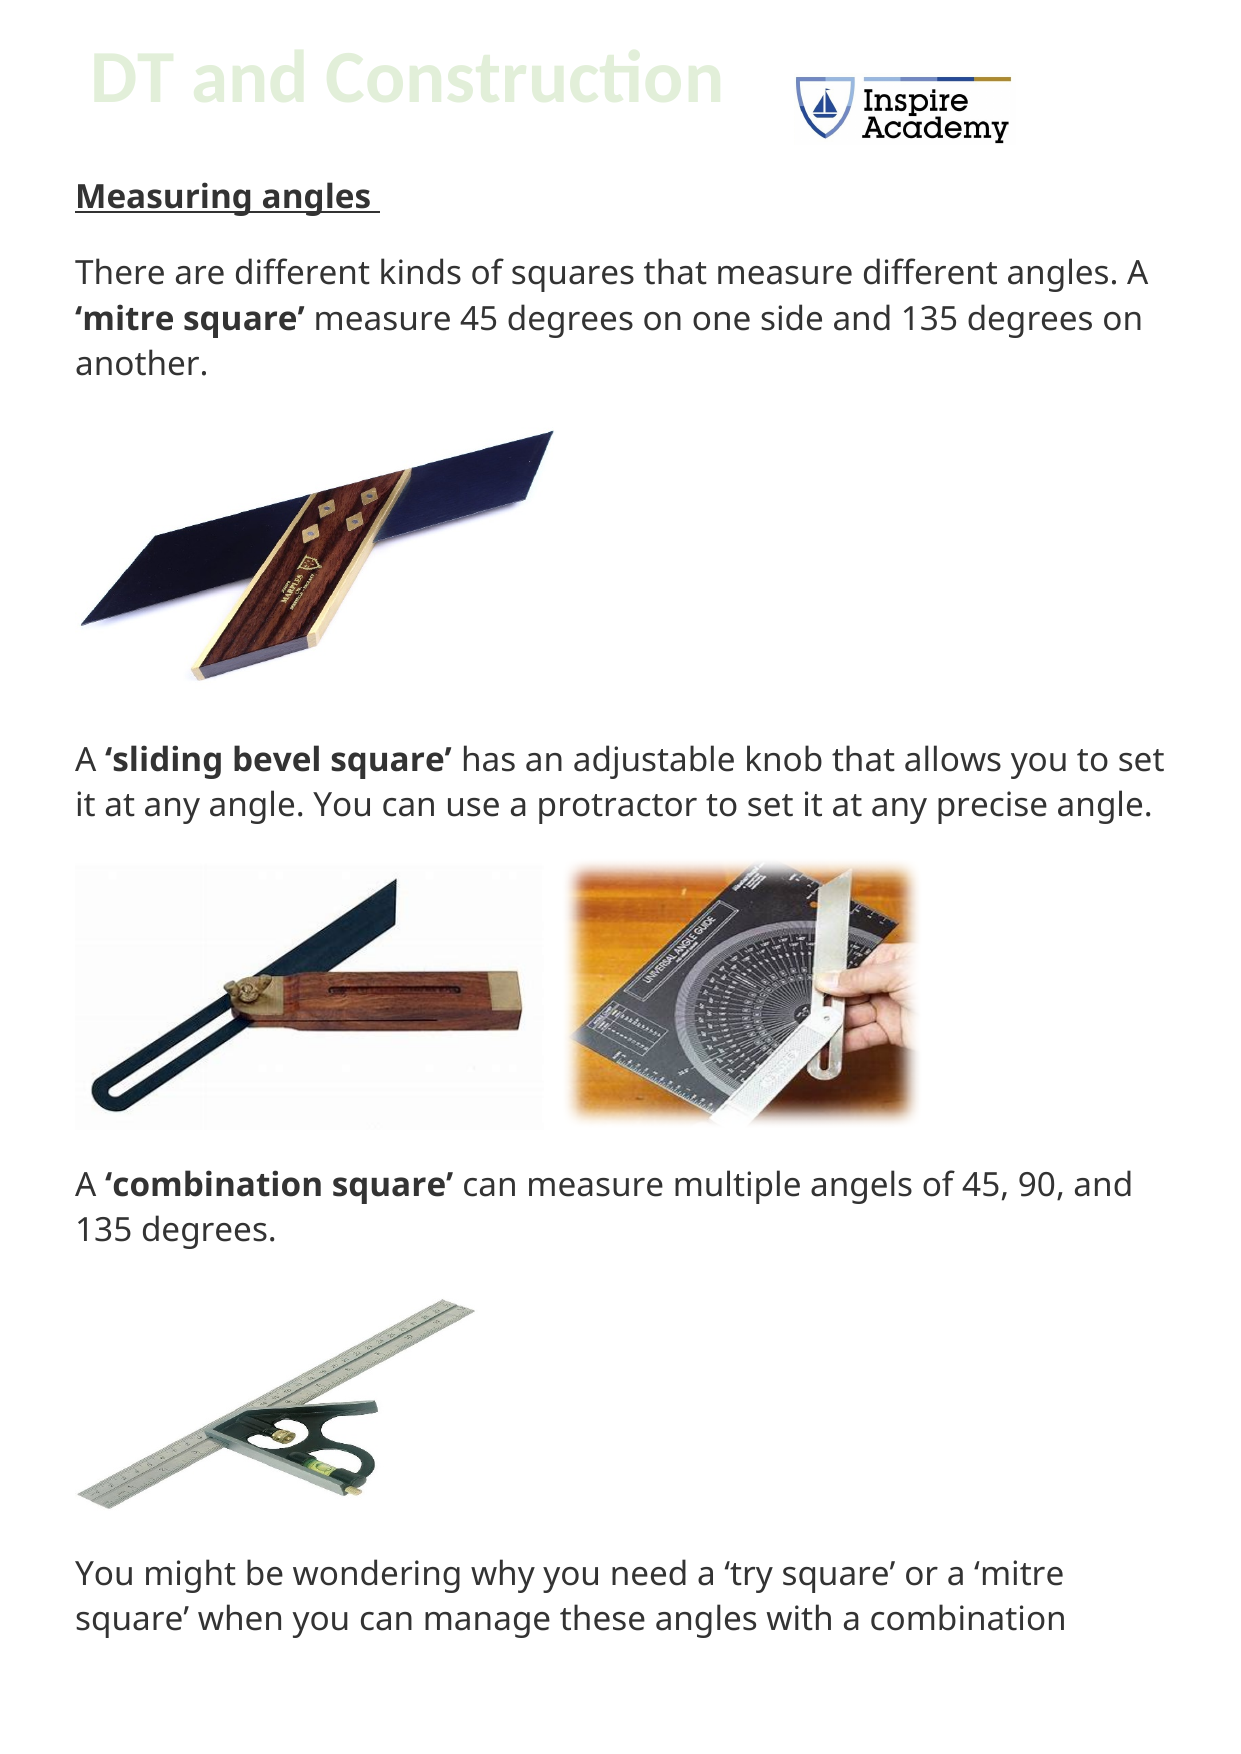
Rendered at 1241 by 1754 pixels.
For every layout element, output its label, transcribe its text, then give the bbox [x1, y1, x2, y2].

picture [794, 73, 1017, 145]
text Measuring angles [75, 172, 1165, 218]
picture [75, 416, 570, 704]
text A ‘combination square’ can measure multiple angels of 45, 90, and 135 degrees. [75, 1161, 1165, 1251]
text There are different kinds of squares that measure different angles. A ‘mitre square’ measure 45 degrees on one side and 135 degrees on another. [75, 249, 1165, 385]
picture [588, 884, 896, 1103]
picture [75, 1282, 481, 1519]
text A ‘sliding bevel square’ has an adjustable knob that allows you to set it at any angle. You can use a protractor to set it at any precise angle. [75, 735, 1165, 826]
picture [75, 863, 544, 1130]
